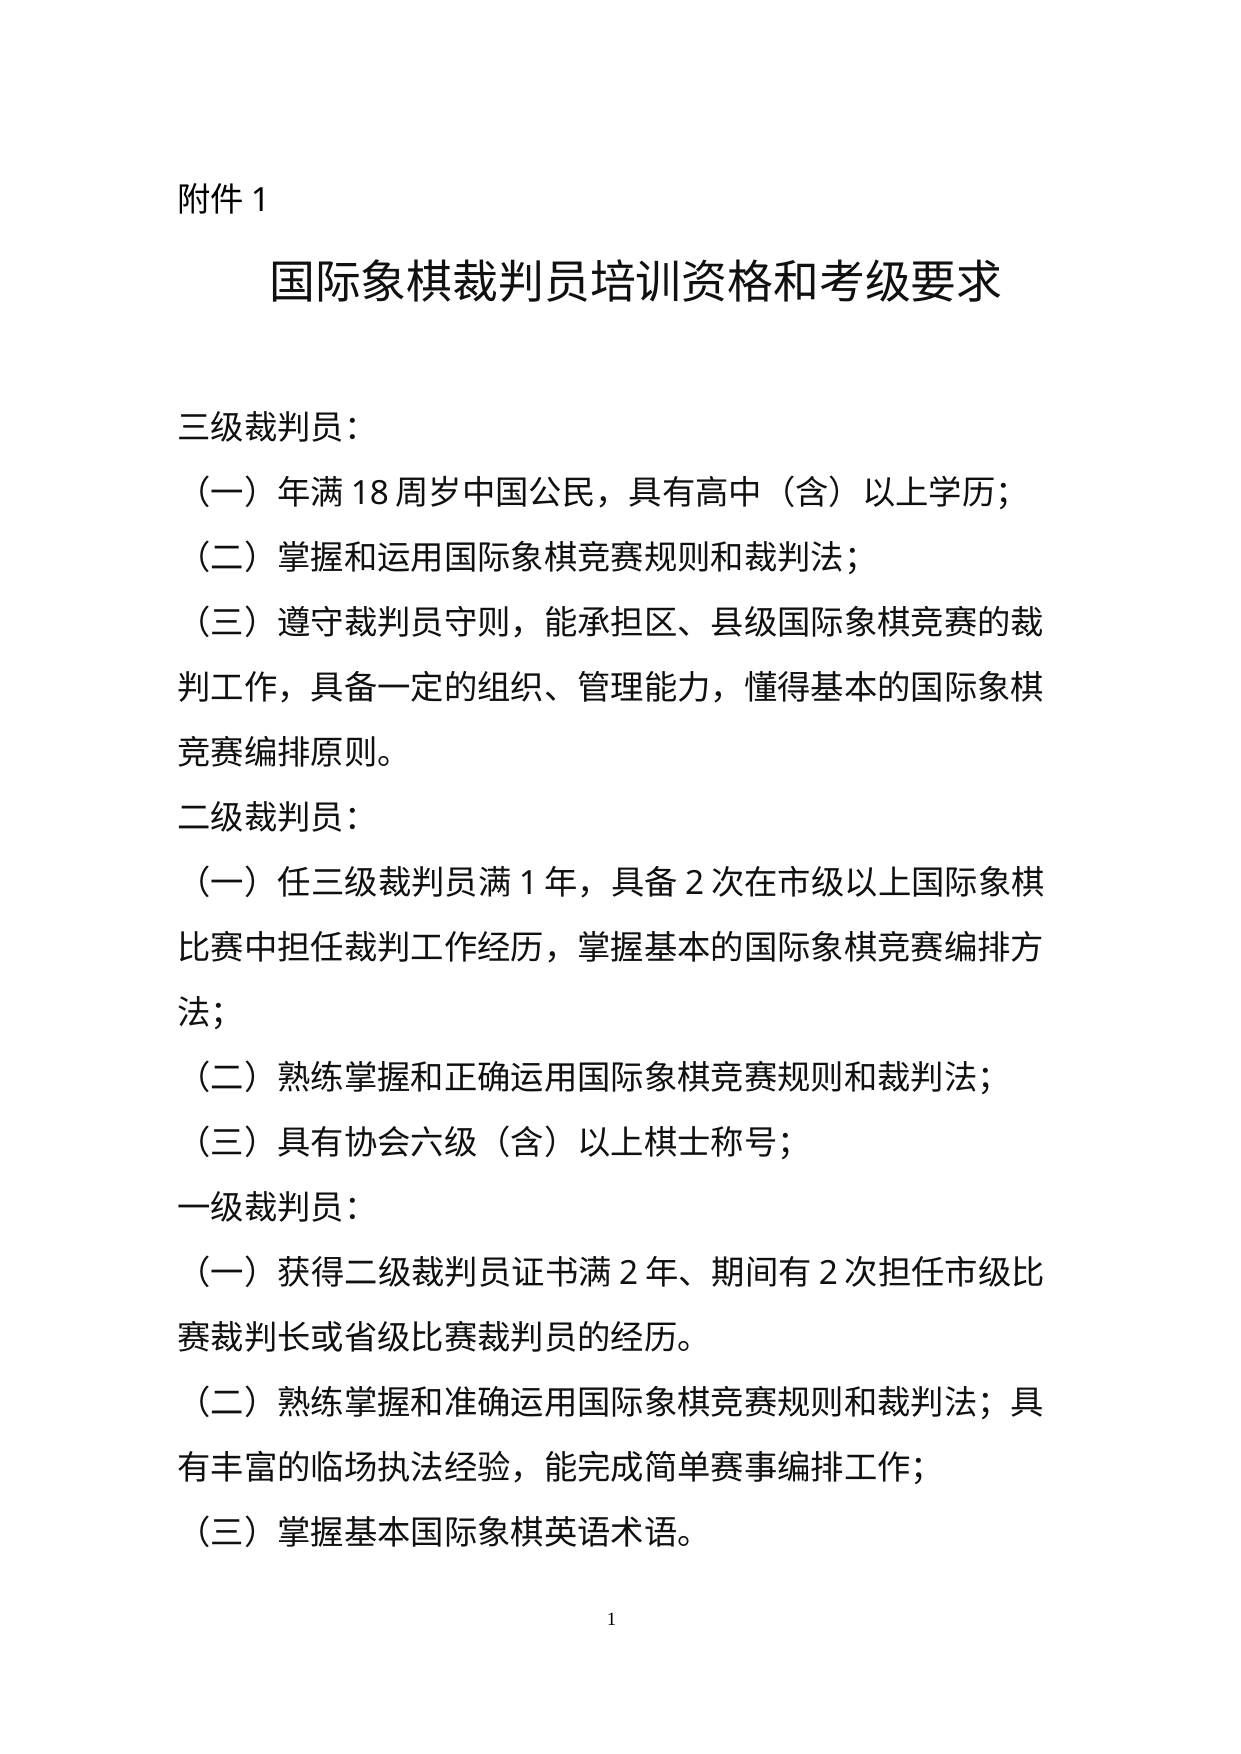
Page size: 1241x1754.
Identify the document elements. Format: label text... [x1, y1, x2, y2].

text 附件1 [177, 165, 1045, 230]
text 一级裁判员： [177, 1172, 1045, 1237]
text （二）熟练掌握和准确运用国际象棋竞赛规则和裁判法；具有丰富的临场执法经验，能完成简单赛事编排工作； [177, 1367, 1045, 1497]
text （一）年满18周岁中国公民，具有高中（含）以上学历； [177, 457, 1045, 522]
text 二级裁判员： [177, 782, 1045, 847]
text 三级裁判员： [177, 392, 1045, 457]
text （三）遵守裁判员守则，能承担区、县级国际象棋竞赛的裁判工作，具备一定的组织、管理能力，懂得基本的国际象棋竞赛编排原则。 [177, 587, 1045, 782]
text （二）熟练掌握和正确运用国际象棋竞赛规则和裁判法； [177, 1042, 1045, 1107]
text （一）任三级裁判员满1年，具备2次在市级以上国际象棋比赛中担任裁判工作经历，掌握基本的国际象棋竞赛编排方法； [177, 847, 1045, 1042]
text （二）掌握和运用国际象棋竞赛规则和裁判法； [177, 522, 1045, 587]
text （三）具有协会六级（含）以上棋士称号； [177, 1107, 1045, 1172]
text （三）掌握基本国际象棋英语术语。 [177, 1497, 1045, 1562]
text 国际象棋裁判员培训资格和考级要求 [177, 230, 1045, 327]
text （一）获得二级裁判员证书满2年、期间有2次担任市级比赛裁判长或省级比赛裁判员的经历。 [177, 1237, 1045, 1367]
